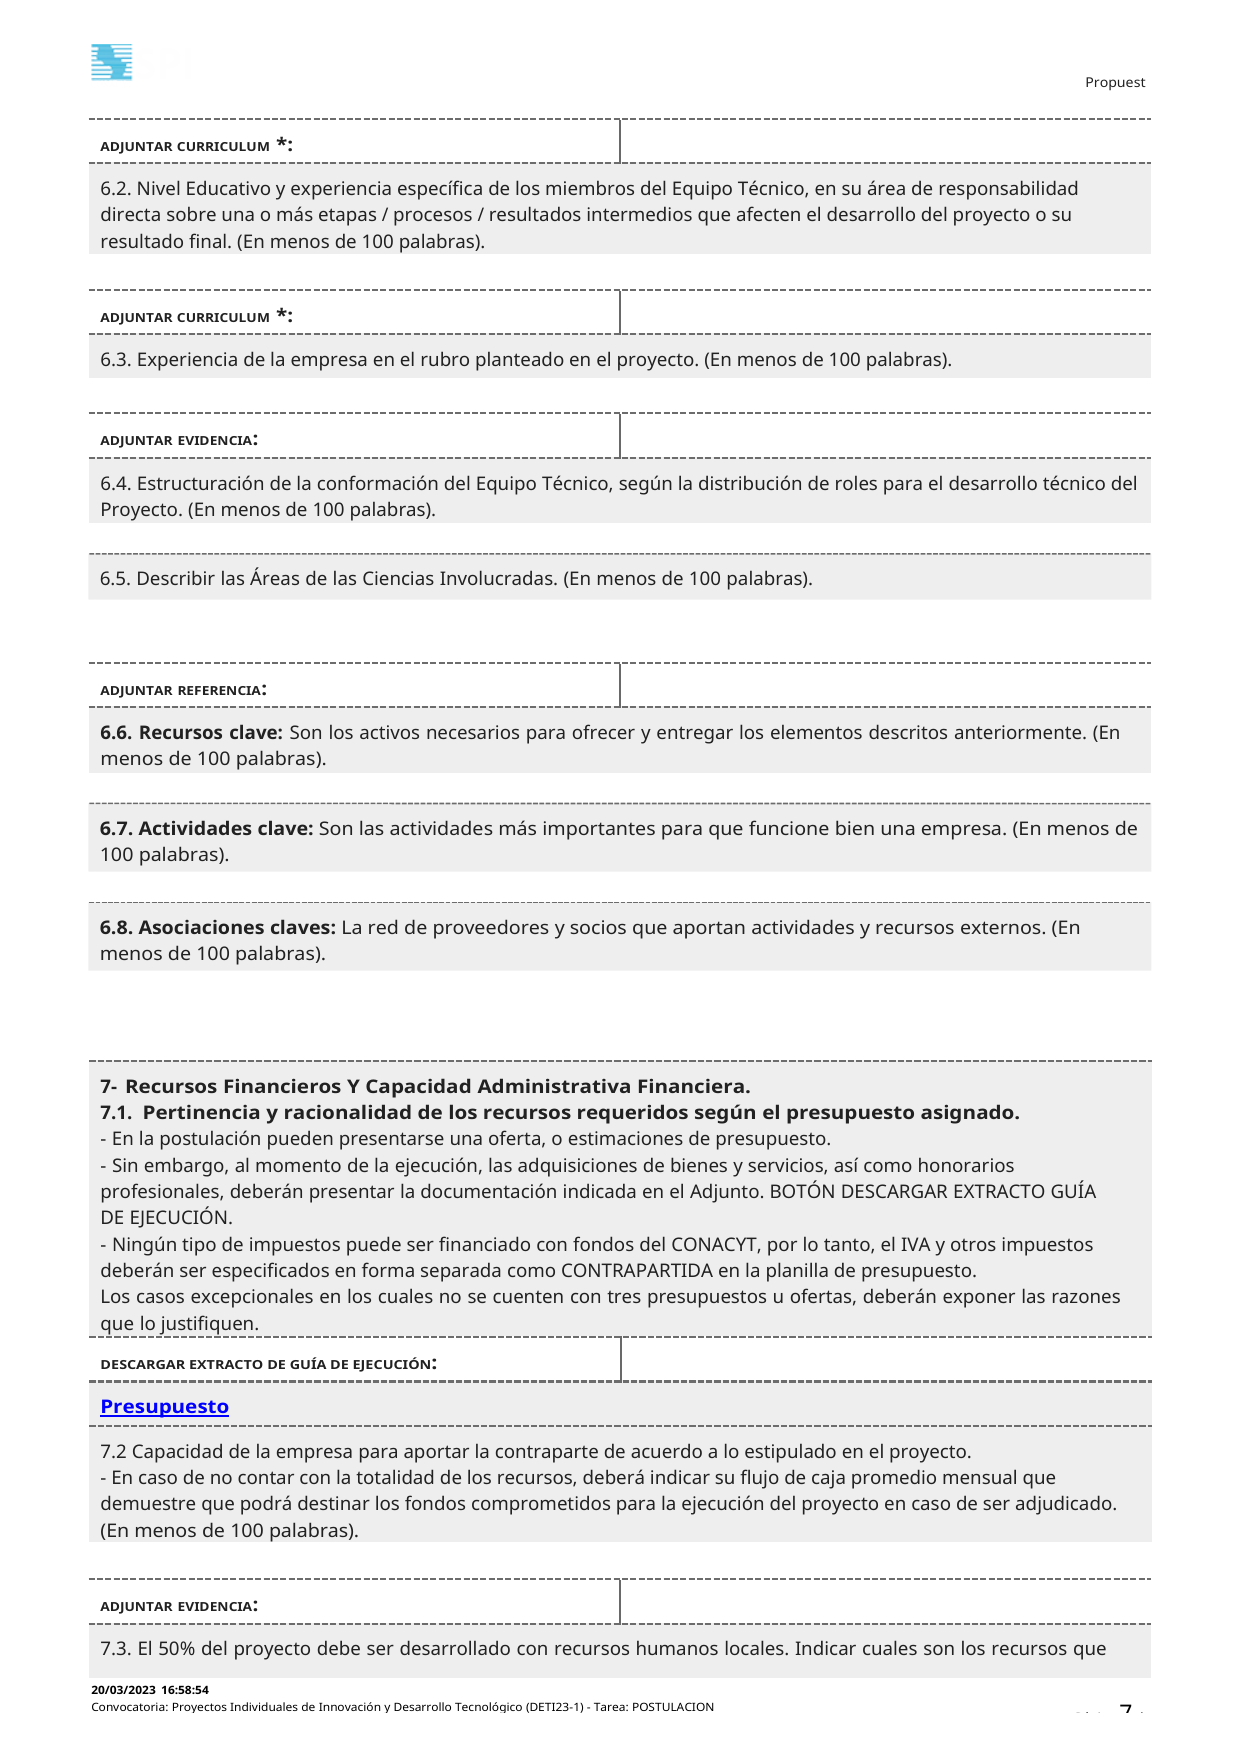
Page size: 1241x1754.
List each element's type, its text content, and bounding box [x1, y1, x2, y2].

table_cell 6.4. Estructuración de la conformación del Equipo Técnico, según la distribución de roles para el desarrollo técnico del Proyecto. (En menos de 100 palabras). [89, 457, 1151, 523]
table_header [620, 1578, 1151, 1622]
table_header [620, 118, 1151, 162]
table_header Recursos Financieros Y Capacidad Administrativa Financiera. Pertinencia y racionalidad de los recursos requeridos según el presupuesto asignado. En la postulación pueden presentarse una oferta, o estimaciones de presupuesto. Sin embargo, al momento de la ejecución, las adquisiciones de bienes y servicios, así como honorarios profesionales, deberán presentar la documentación indicada en el Adjunto. BOTÓN DESCARGAR EXTRACTO GUÍA DE EJECUCIÓN. Ningún tipo de impuestos puede ser financiado con fondos del CONACYT, por lo tanto, el IVA y otros impuestos deberán ser especificados en forma separada como CONTRAPARTIDA en la planilla de presupuesto. Los casos excepcionales en los cuales no se cuenten con tres presupuestos u ofertas, deberán exponer las razones que lo justifiquen. [89, 1060, 1152, 1336]
table_cell 6.6. Recursos clave: Son los activos necesarios para ofrecer y entregar los elementos descritos anteriormente. (En menos de 100 palabras). [89, 706, 1151, 773]
table_cell 7.2 Capacidad de la empresa para aportar la contraparte de acuerdo a lo estipulado en el proyecto. - En caso de no contar con la totalidad de los recursos, deberá indicar su flujo de caja promedio mensual que demuestre que podrá destinar los fondos comprometidos para la ejecución del proyecto en caso de ser adjudicado. (En menos de 100 palabras). [89, 1425, 1152, 1542]
table_header ADJUNTAR EVIDENCIA: [89, 412, 619, 457]
table_header [620, 412, 1151, 457]
table_header [620, 662, 1151, 706]
table_header ADJUNTAR REFERENCIA: [89, 662, 619, 706]
table_header ADJUNTAR EVIDENCIA: [89, 1578, 619, 1622]
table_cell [89, 1623, 1151, 1678]
table_header [620, 289, 1151, 333]
table_header ADJUNTAR CURRICULUM *: [89, 289, 619, 333]
table_cell Presupuesto [89, 1380, 1152, 1425]
table_cell 6.2. Nivel Educativo y experiencia específica de los miembros del Equipo Técnico, en su área de responsabilidad directa sobre una o más etapas / procesos / resultados intermedios que afecten el desarrollo del proyecto o su resultado final. (En menos de 100 palabras). [89, 162, 1151, 254]
table_cell DESCARGAR EXTRACTO DE GUÍA DE EJECUCIÓN: [89, 1336, 620, 1380]
picture [91, 44, 192, 89]
table_header ADJUNTAR CURRICULUM *: [89, 118, 619, 162]
table_cell 6.3. Experiencia de la empresa en el rubro planteado en el proyecto. (En menos de 100 palabras). [89, 333, 1151, 378]
table_cell [622, 1336, 1152, 1380]
